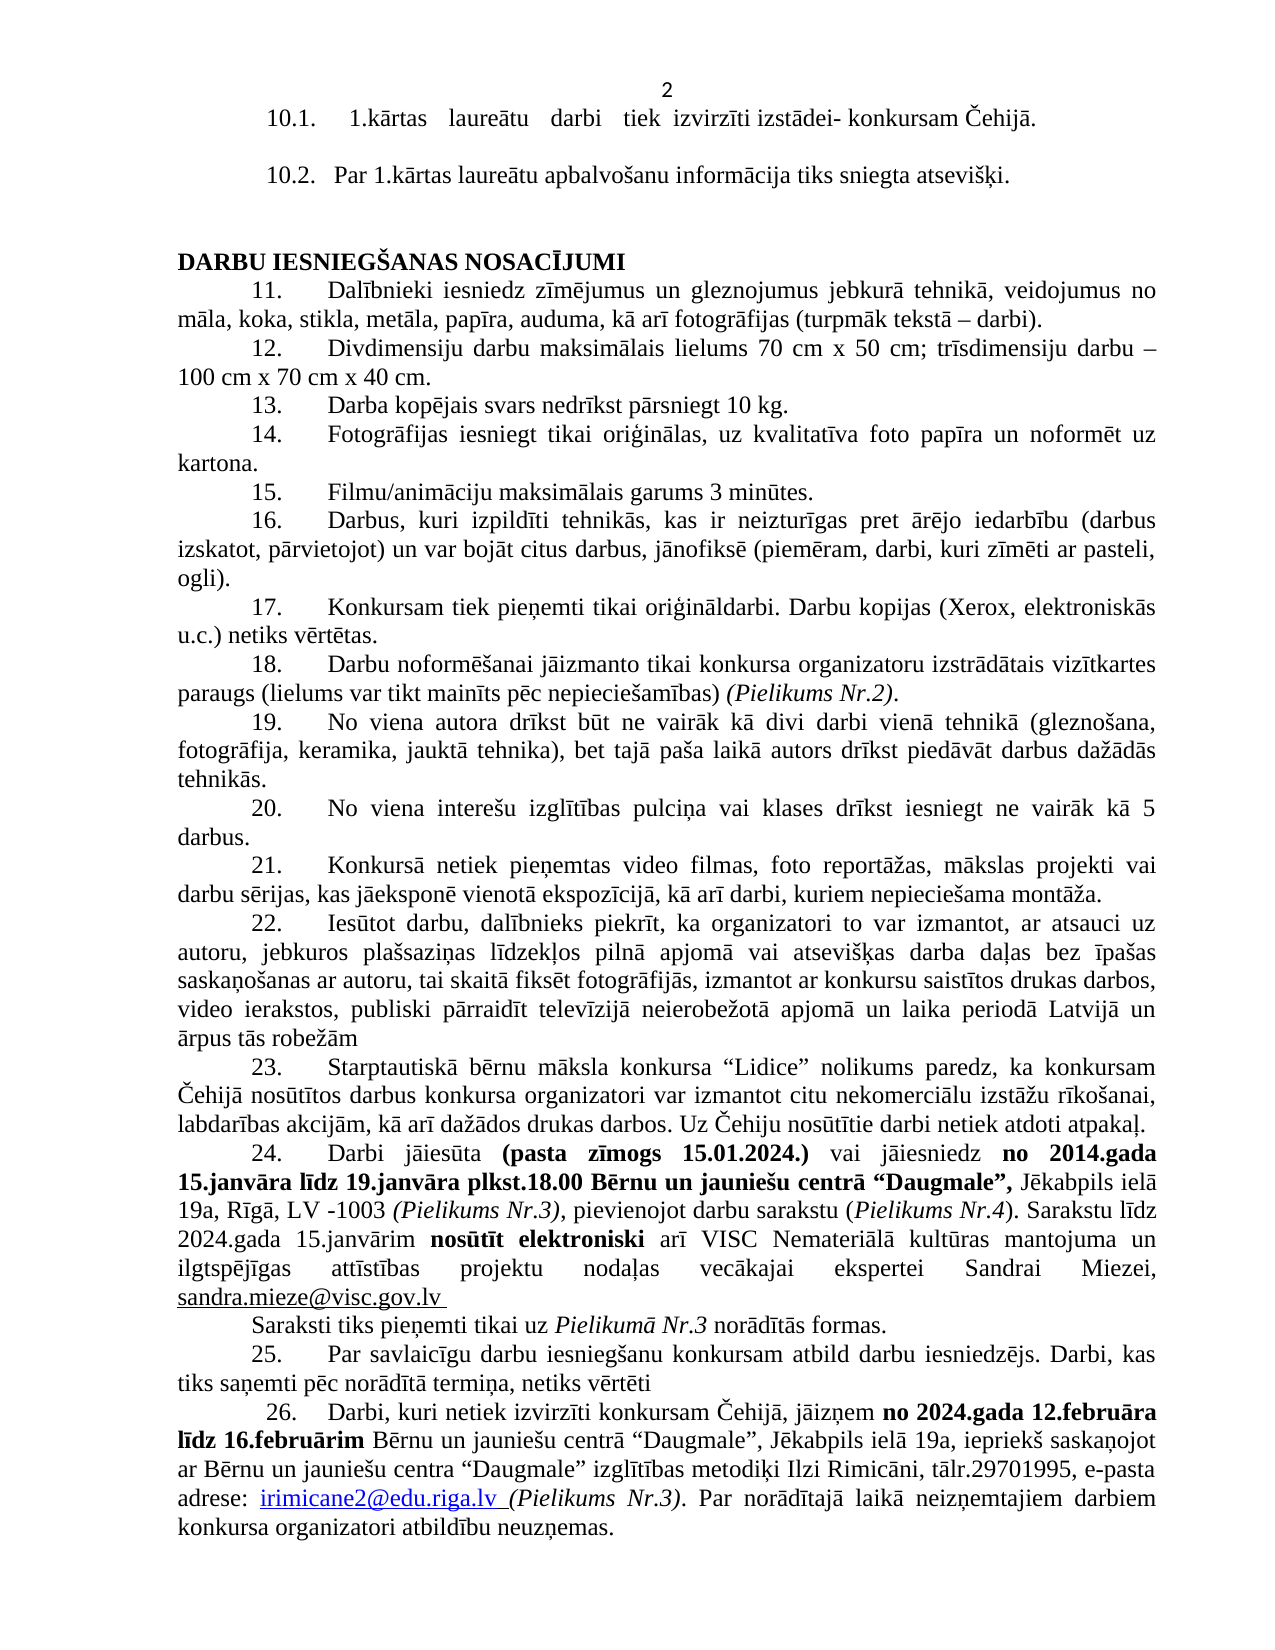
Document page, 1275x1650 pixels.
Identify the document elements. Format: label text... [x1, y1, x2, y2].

list No viena interešu izglītības pulciņa vai klases drīkst iesniegt ne vairāk kā 5 darbus. [177, 793, 1157, 851]
text DARBU IESNIEGŠANAS NOSACĪJUMI [177, 247, 1157, 276]
list Darba kopējais svars nedrīkst pārsniegt 10 kg. [251, 391, 1157, 419]
list Konkursam tiek pieņemti tikai oriģināldarbi. Darbu kopijas (Xerox, elektroniskās u.c.) netiks vērtētas. [177, 592, 1157, 649]
list Darbi, kuri netiek izvirzīti konkursam Čehijā, jāizņem no 2024.gada 12.februāra līdz 16.februārim Bērnu un jauniešu centrā “Daugmale”, Jēkabpils ielā 19a, iepriekš saskaņojot ar Bērnu un jauniešu centra “Daugmale” izglītības metodiķi Ilzi Rimicāni, tālr.29701995, e-pasta adrese: irimicane2@edu.riga.lv (Pielikums Nr.3). Par norādītajā laikā neizņemtajiem darbiem konkursa organizatori atbildību neuzņemas. [177, 1397, 1157, 1541]
list Dalībnieki iesniedz zīmējumus un gleznojumus jebkurā tehnikā, veidojumus no māla, koka, stikla, metāla, papīra, auduma, kā arī fotogrāfijas (turpmāk tekstā – darbi). [177, 276, 1157, 333]
list Par savlaicīgu darbu iesniegšanu konkursam atbild darbu iesniedzējs. Darbi, kas tiks saņemti pēc norādītā termiņa, netiks vērtēti [177, 1339, 1157, 1397]
list Filmu/animāciju maksimālais garums 3 minūtes. [251, 477, 1157, 506]
text Saraksti tiks pieņemti tikai uz Pielikumā Nr.3 norādītās formas. [177, 1311, 1157, 1339]
list Darbi jāiesūta (pasta zīmogs 15.01.2024.) vai jāiesniedz no 2014.gada 15.janvāra līdz 19.janvāra plkst.18.00 Bērnu un jauniešu centrā “Daugmale”, Jēkabpils ielā 19a, Rīgā, LV -1003 (Pielikums Nr.3), pievienojot darbu sarakstu (Pielikums Nr.4). Sarakstu līdz 2024.gada 15.janvārim nosūtīt elektroniski arī VISC Nemateriālā kultūras mantojuma un ilgtspējīgas attīstības projektu nodaļas vecākajai ekspertei Sandrai Miezei, sandra.mieze@visc.gov.lv [177, 1138, 1157, 1311]
list Fotogrāfijas iesniegt tikai oriģinālas, uz kvalitatīva foto papīra un noformēt uz kartona. [177, 419, 1157, 477]
list Darbus, kuri izpildīti tehnikās, kas ir neizturīgas pret ārējo iedarbību (darbus izskatot, pārvietojot) un var bojāt citus darbus, jānofiksē (piemēram, darbi, kuri zīmēti ar pasteli, ogli). [177, 506, 1157, 592]
list Darbu noformēšanai jāizmanto tikai konkursa organizatoru izstrādātais vizītkartes paraugs (lielums var tikt mainīts pēc nepieciešamības) (Pielikums Nr.2). [177, 649, 1157, 707]
list Iesūtot darbu, dalībnieks piekrīt, ka organizatori to var izmantot, ar atsauci uz autoru, jebkuros plašsaziņas līdzekļos pilnā apjomā vai atsevišķas darba daļas bez īpašas saskaņošanas ar autoru, tai skaitā fiksēt fotogrāfijās, izmantot ar konkursu saistītos drukas darbos, video ierakstos, publiski pārraidīt televīzijā neierobežotā apjomā un laika periodā Latvijā un ārpus tās robežām [177, 908, 1157, 1052]
list Divdimensiju darbu maksimālais lielums 70 cm x 50 cm; trīsdimensiju darbu – 100 cm x 70 cm x 40 cm. [177, 333, 1157, 391]
list Konkursā netiek pieņemtas video filmas, foto reportāžas, mākslas projekti vai darbu sērijas, kas jāeksponē vienotā ekspozīcijā, kā arī darbi, kuriem nepieciešama montāža. [177, 851, 1157, 908]
list Starptautiskā bērnu māksla konkursa “Lidice” nolikums paredz, ka konkursam Čehijā nosūtītos darbus konkursa organizatori var izmantot citu nekomerciālu izstāžu rīkošanai, labdarības akcijām, kā arī dažādos drukas darbos. Uz Čehiju nosūtītie darbi netiek atdoti atpakaļ. [177, 1052, 1157, 1138]
list 1.kārtas laureātu darbi tiek izvirzīti izstādei- konkursam Čehijā. [222, 103, 1157, 132]
list No viena autora drīkst būt ne vairāk kā divi darbi vienā tehnikā (gleznošana, fotogrāfija, keramika, jauktā tehnika), bet tajā paša laikā autors drīkst piedāvāt darbus dažādās tehnikās. [177, 707, 1157, 793]
list Par 1.kārtas laureātu apbalvošanu informācija tiks sniegta atsevišķi. [236, 161, 1157, 189]
